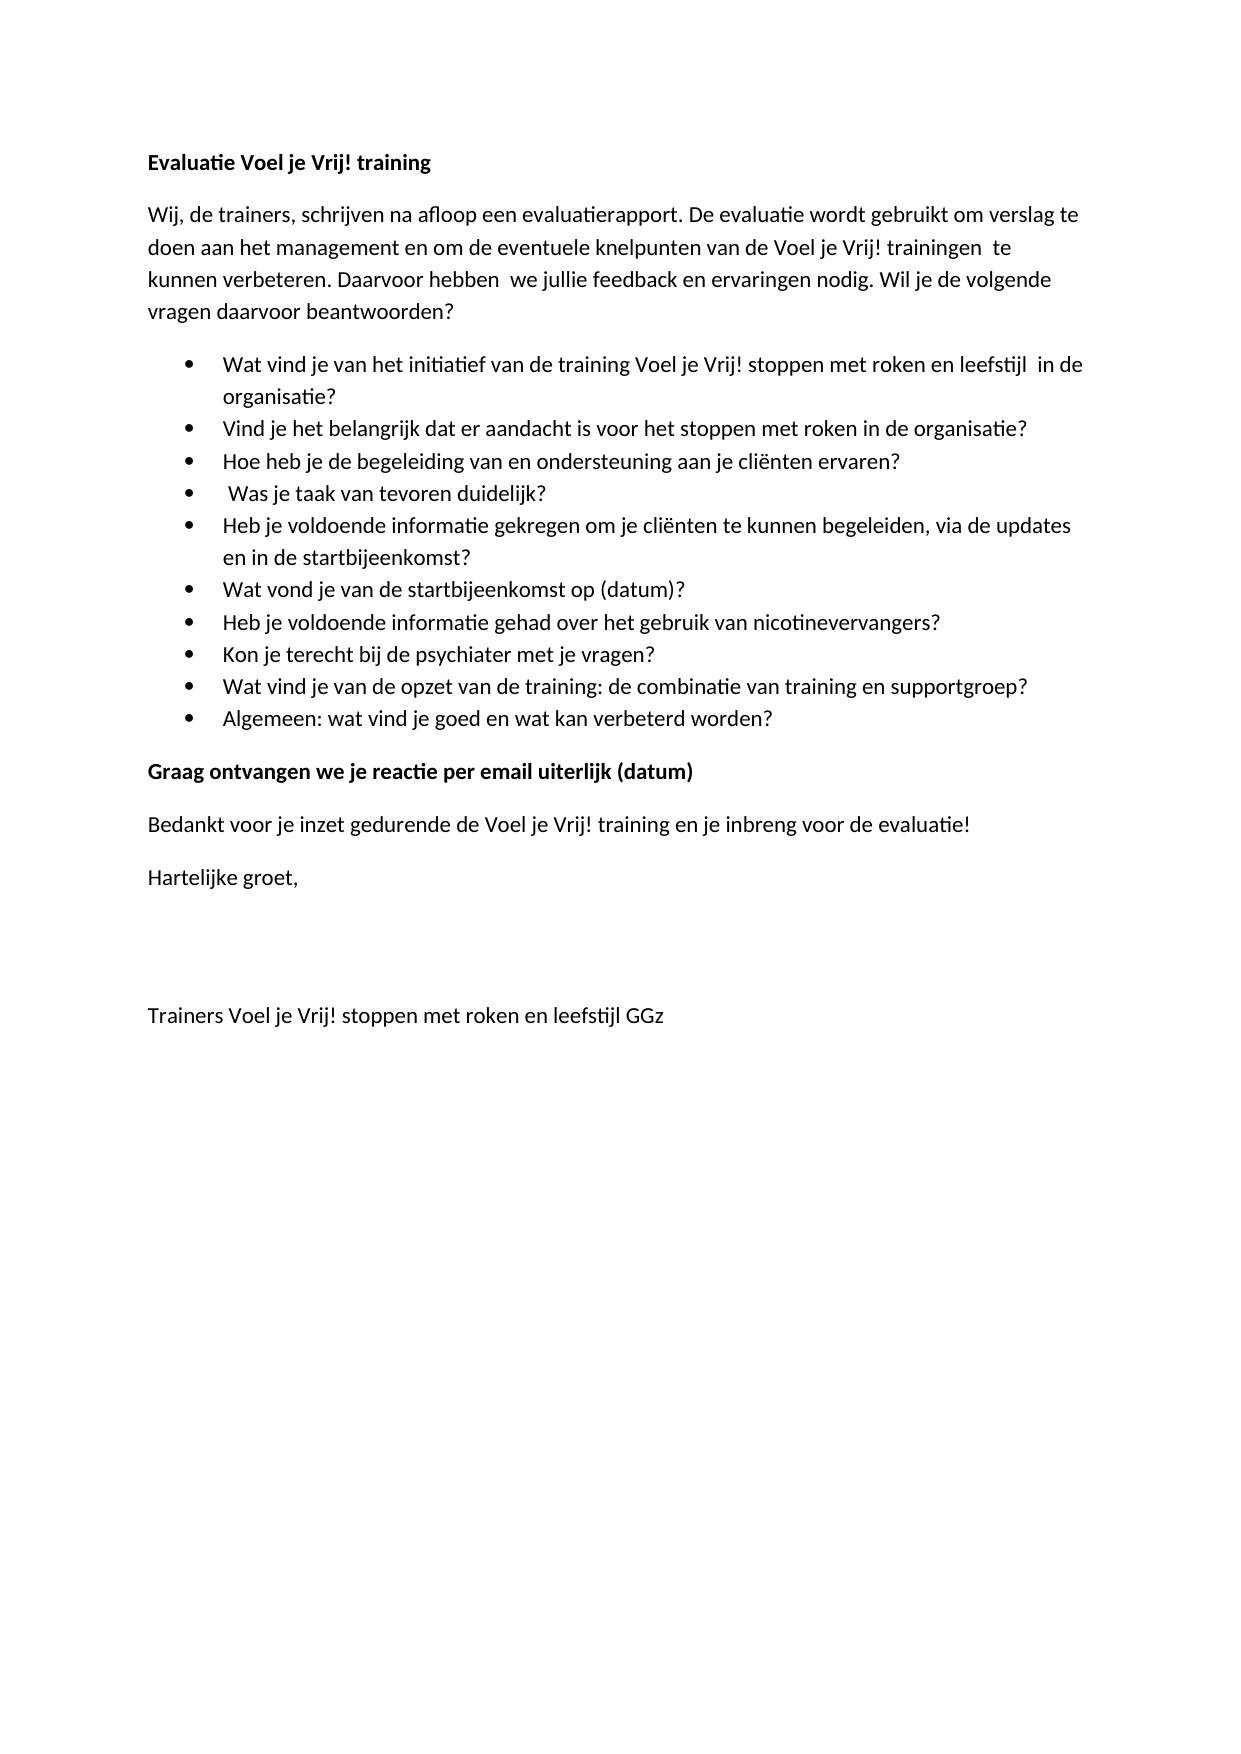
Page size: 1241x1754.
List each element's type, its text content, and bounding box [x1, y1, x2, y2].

text Bedankt voor je inzet gedurende de Voel je Vrij! training en je inbreng voor de evaluatie! [148, 810, 1093, 838]
text Hartelijke groet, [148, 863, 1093, 923]
list Wat vond je van de startbijeenkomst op (datum)? [185, 576, 1093, 603]
list Wat vind je van het initiatief van de training Voel je Vrij! stoppen met roken en leefstijl in de organisatie? [185, 350, 1093, 410]
text Graag ontvangen we je reactie per email uiterlijk (datum) [148, 757, 1093, 785]
list Algemeen: wat vind je goed en wat kan verbeterd worden? [185, 704, 1093, 732]
list Heb je voldoende informatie gehad over het gebruik van nicotinevervangers? [185, 608, 1093, 636]
list Vind je het belangrijk dat er aandacht is voor het stoppen met roken in de organisatie? [185, 414, 1093, 443]
list Hoe heb je de begeleiding van en ondersteuning aan je cliënten ervaren? [185, 447, 1093, 475]
text Wij, de trainers, schrijven na afloop een evaluatierapport. De evaluatie wordt gebruikt om verslag te doen aan het management en om de eventuele knelpunten van de Voel je Vrij! trainingen te kunnen verbeteren. Daarvoor hebben we jullie feedback en ervaringen nodig. Wil je de volgende vragen daarvoor beantwoorden? [148, 201, 1093, 325]
list Heb je voldoende informatie gekregen om je cliënten te kunnen begeleiden, via de updates en in de startbijeenkomst? [185, 511, 1093, 571]
list Kon je terecht bij de psychiater met je vragen? [185, 640, 1093, 668]
text Evaluatie Voel je Vrij! training [148, 148, 1093, 176]
list Was je taak van tevoren duidelijk? [185, 479, 1093, 507]
list Wat vind je van de opzet van de training: de combinatie van training en supportgroep? [185, 672, 1093, 700]
text Trainers Voel je Vrij! stoppen met roken en leefstijl GGz [148, 1002, 1093, 1029]
